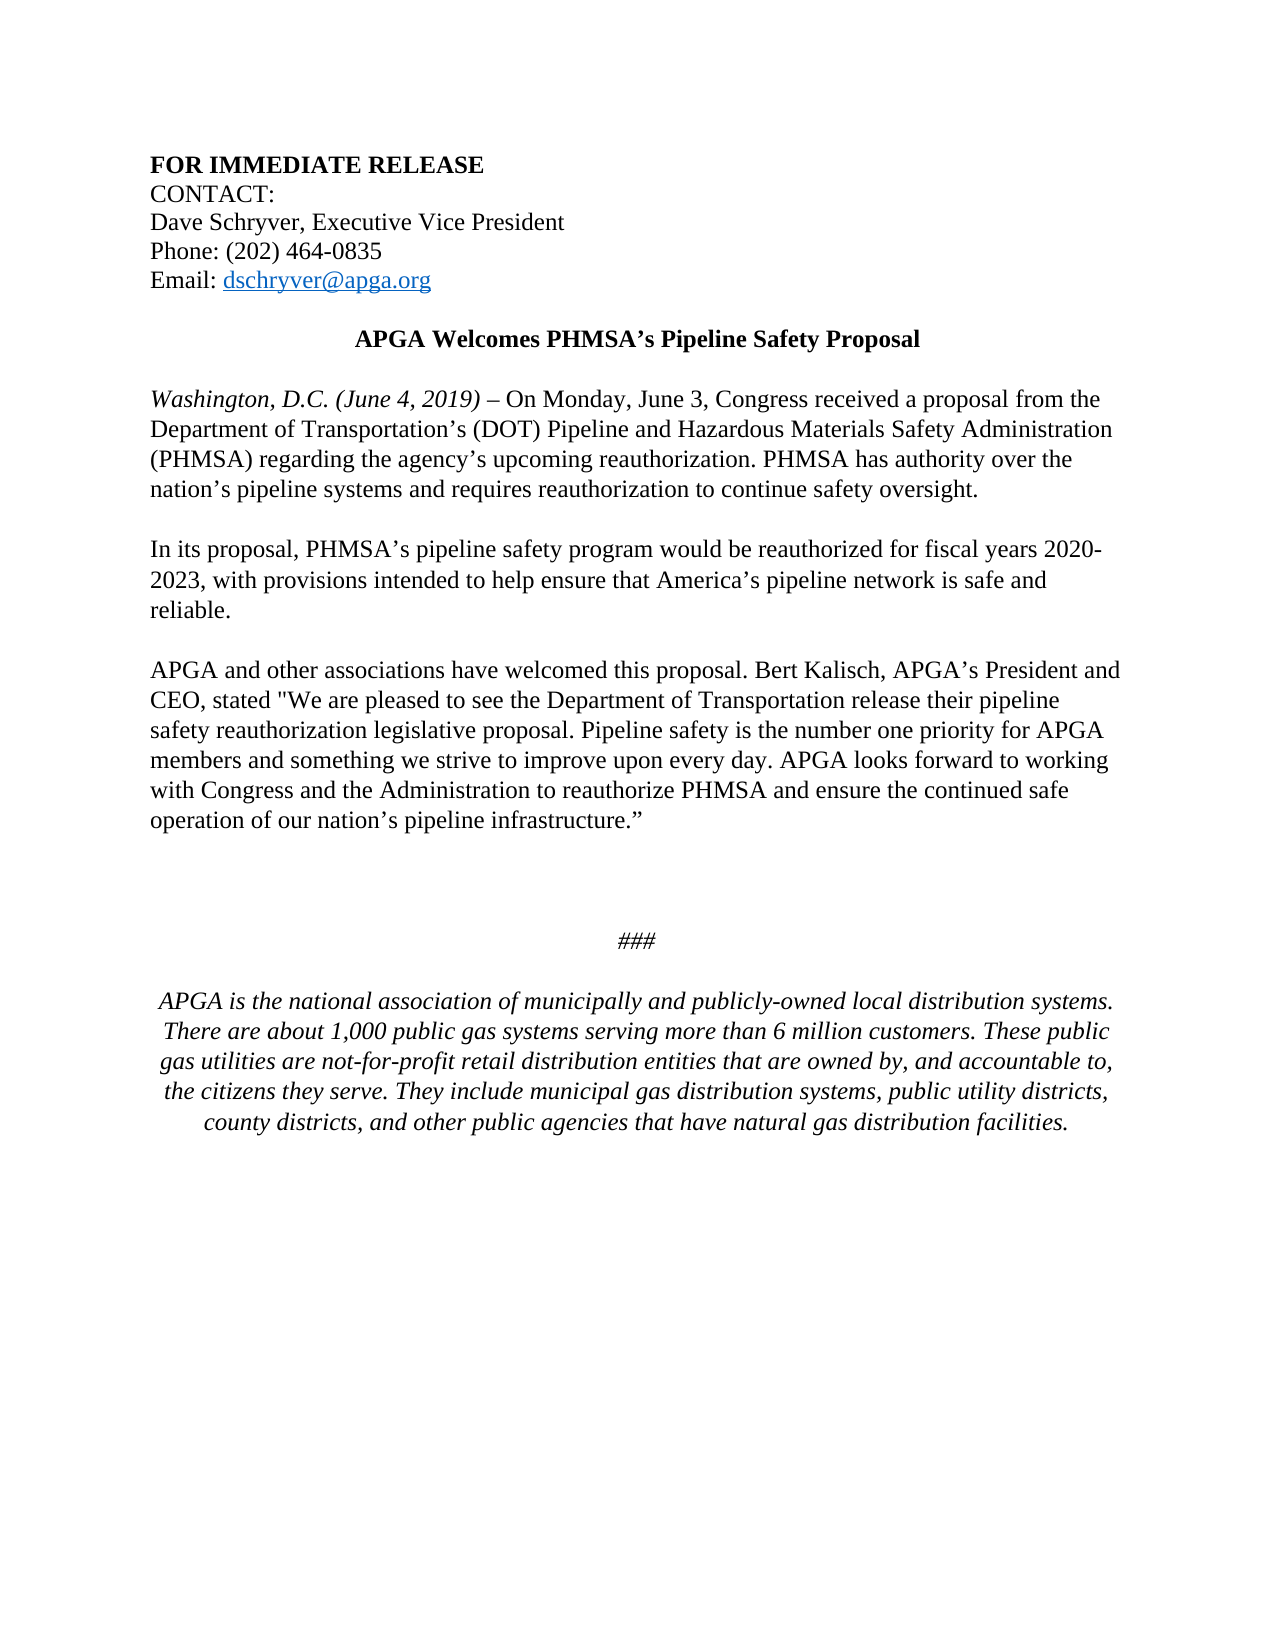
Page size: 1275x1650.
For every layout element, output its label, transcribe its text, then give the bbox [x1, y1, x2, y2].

text Email: dschryver@apga.org [150, 265, 1125, 294]
text ### [150, 926, 1125, 955]
text APGA and other associations have welcomed this proposal. Bert Kalisch, APGA’s President and CEO, stated "We are pleased to see the Department of Transportation release their pipeline safety reauthorization legislative proposal. Pipeline safety is the number one priority for APGA members and something we strive to improve upon every day. APGA looks forward to working with Congress and the Administration to reauthorize PHMSA and ensure the continued safe operation of our nation’s pipeline infrastructure.” [150, 655, 1125, 834]
text APGA is the national association of municipally and publicly-owned local distribution systems. There are about 1,000 public gas systems serving more than 6 million customers. These public gas utilities are not-for-profit retail distribution entities that are owned by, and accountable to, the citizens they serve. They include municipal gas distribution systems, public utility districts, county districts, and other public agencies that have natural gas distribution facilities. [150, 986, 1125, 1135]
text FOR IMMEDIATE RELEASE [150, 150, 1125, 179]
text Phone: (202) 464-0835 [150, 236, 1125, 265]
text In its proposal, PHMSA’s pipeline safety program would be reauthorized for fiscal years 2020-2023, with provisions intended to help ensure that America’s pipeline network is safe and reliable. [150, 534, 1125, 623]
text CONTACT: Dave Schryver, Executive Vice President [150, 179, 1125, 236]
text Washington, D.C. (June 4, 2019) – On Monday, June 3, Congress received a proposal from the Department of Transportation’s (DOT) Pipeline and Hazardous Materials Safety Administration (PHMSA) regarding the agency’s upcoming reauthorization. PHMSA has authority over the nation’s pipeline systems and requires reauthorization to continue safety oversight. [150, 384, 1125, 503]
text APGA Welcomes PHMSA’s Pipeline Safety Proposal [150, 324, 1125, 353]
